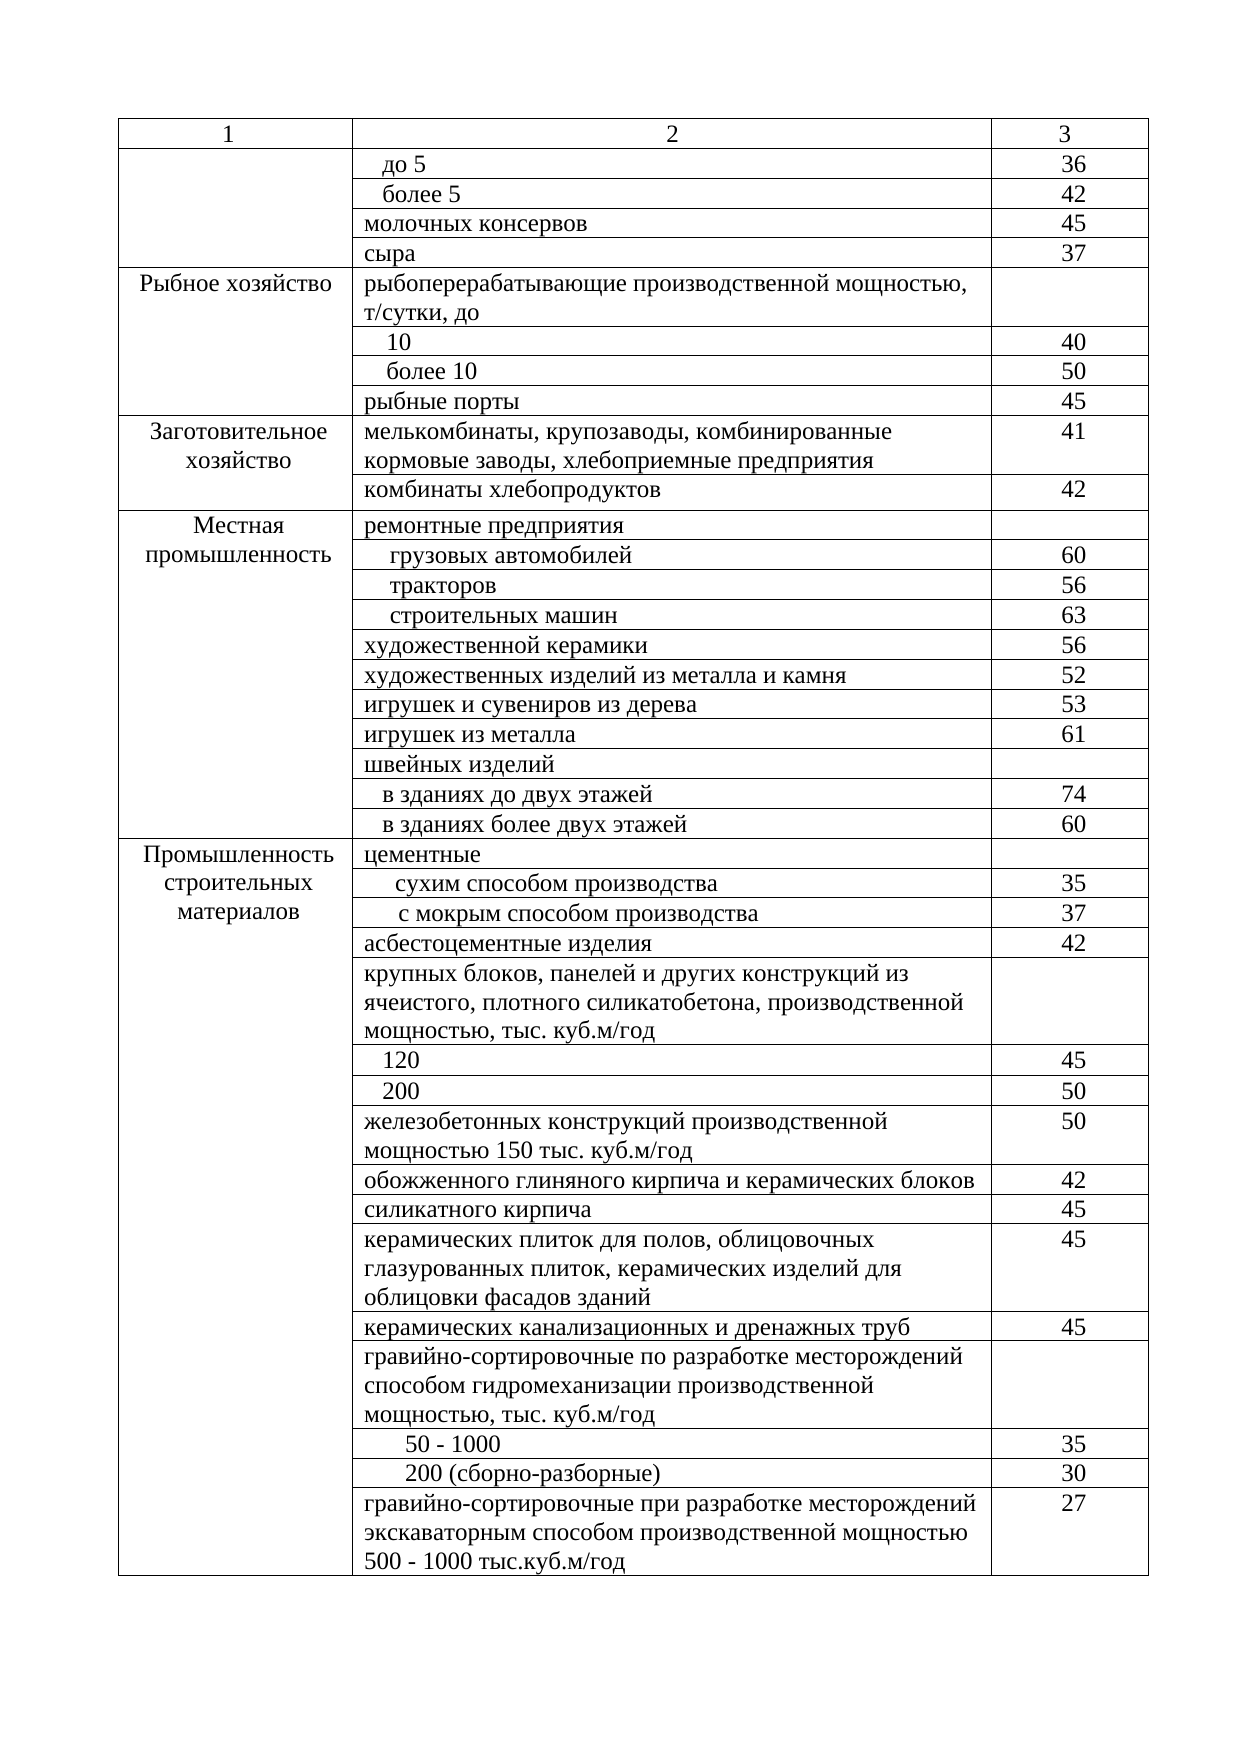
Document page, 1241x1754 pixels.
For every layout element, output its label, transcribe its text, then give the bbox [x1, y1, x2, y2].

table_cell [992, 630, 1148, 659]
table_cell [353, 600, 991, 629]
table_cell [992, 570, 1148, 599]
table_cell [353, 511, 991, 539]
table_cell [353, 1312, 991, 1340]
table_cell Рыбное хозяйство [119, 268, 352, 415]
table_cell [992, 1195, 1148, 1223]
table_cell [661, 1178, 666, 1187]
table_cell Заготовительное хозяйство [119, 416, 352, 509]
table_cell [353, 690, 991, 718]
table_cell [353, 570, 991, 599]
table_cell 50 [992, 356, 1148, 385]
table_cell 42 [992, 179, 1148, 207]
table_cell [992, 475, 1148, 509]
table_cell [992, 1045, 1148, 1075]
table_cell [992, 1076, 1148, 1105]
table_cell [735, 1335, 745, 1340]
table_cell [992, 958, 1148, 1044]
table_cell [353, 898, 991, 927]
table_header 2 [353, 119, 991, 148]
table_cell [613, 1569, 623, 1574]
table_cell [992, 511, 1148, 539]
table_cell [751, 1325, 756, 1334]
table_cell 45 [992, 209, 1148, 237]
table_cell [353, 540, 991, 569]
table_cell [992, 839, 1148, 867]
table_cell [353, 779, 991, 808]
table_cell рыбоперерабатывающие производственной мощностью, т/сутки, до [353, 268, 991, 326]
table_cell [992, 268, 1148, 326]
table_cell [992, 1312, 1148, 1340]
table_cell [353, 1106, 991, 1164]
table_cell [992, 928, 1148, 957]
table_header 1 [119, 119, 352, 148]
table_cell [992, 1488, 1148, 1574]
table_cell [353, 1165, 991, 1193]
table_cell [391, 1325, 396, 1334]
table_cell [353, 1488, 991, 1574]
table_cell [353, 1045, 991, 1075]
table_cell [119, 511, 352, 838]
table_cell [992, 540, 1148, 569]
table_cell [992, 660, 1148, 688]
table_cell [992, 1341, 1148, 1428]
table_cell мелькомбинаты, крупозаводы, комбинированные кормовые заводы, хлебоприемные предприятия [353, 416, 991, 473]
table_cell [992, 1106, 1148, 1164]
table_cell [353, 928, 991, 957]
table_cell 40 [992, 327, 1148, 355]
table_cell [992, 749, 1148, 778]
table_cell более 5 [353, 179, 991, 207]
table_cell более 10 [353, 356, 991, 385]
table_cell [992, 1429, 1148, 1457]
table_cell 37 [992, 238, 1148, 267]
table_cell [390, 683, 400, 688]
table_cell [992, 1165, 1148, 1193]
table_cell до 5 [353, 149, 991, 178]
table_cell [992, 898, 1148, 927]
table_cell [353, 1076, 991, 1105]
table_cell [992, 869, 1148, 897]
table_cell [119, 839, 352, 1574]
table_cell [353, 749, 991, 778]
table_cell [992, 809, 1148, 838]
table_cell комбинаты хлебопродуктов [353, 475, 991, 509]
table_cell сыра [353, 238, 991, 267]
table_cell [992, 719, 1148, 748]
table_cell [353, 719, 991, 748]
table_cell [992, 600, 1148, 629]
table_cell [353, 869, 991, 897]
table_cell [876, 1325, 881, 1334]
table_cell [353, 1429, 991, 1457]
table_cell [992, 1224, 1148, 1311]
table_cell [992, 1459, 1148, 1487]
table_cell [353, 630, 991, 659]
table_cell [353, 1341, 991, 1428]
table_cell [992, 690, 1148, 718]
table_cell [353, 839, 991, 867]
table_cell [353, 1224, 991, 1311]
table_header 3 [992, 119, 1148, 148]
table_cell рыбные порты [353, 386, 991, 415]
table_cell 41 [992, 416, 1148, 473]
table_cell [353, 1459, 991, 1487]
table_cell 10 [353, 327, 991, 355]
table_cell 45 [992, 386, 1148, 415]
table_cell 36 [992, 149, 1148, 178]
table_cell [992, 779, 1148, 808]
table_cell молочных консервов [353, 209, 991, 237]
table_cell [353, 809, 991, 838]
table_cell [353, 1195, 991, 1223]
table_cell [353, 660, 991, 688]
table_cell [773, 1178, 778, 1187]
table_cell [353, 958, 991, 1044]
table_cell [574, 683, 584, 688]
